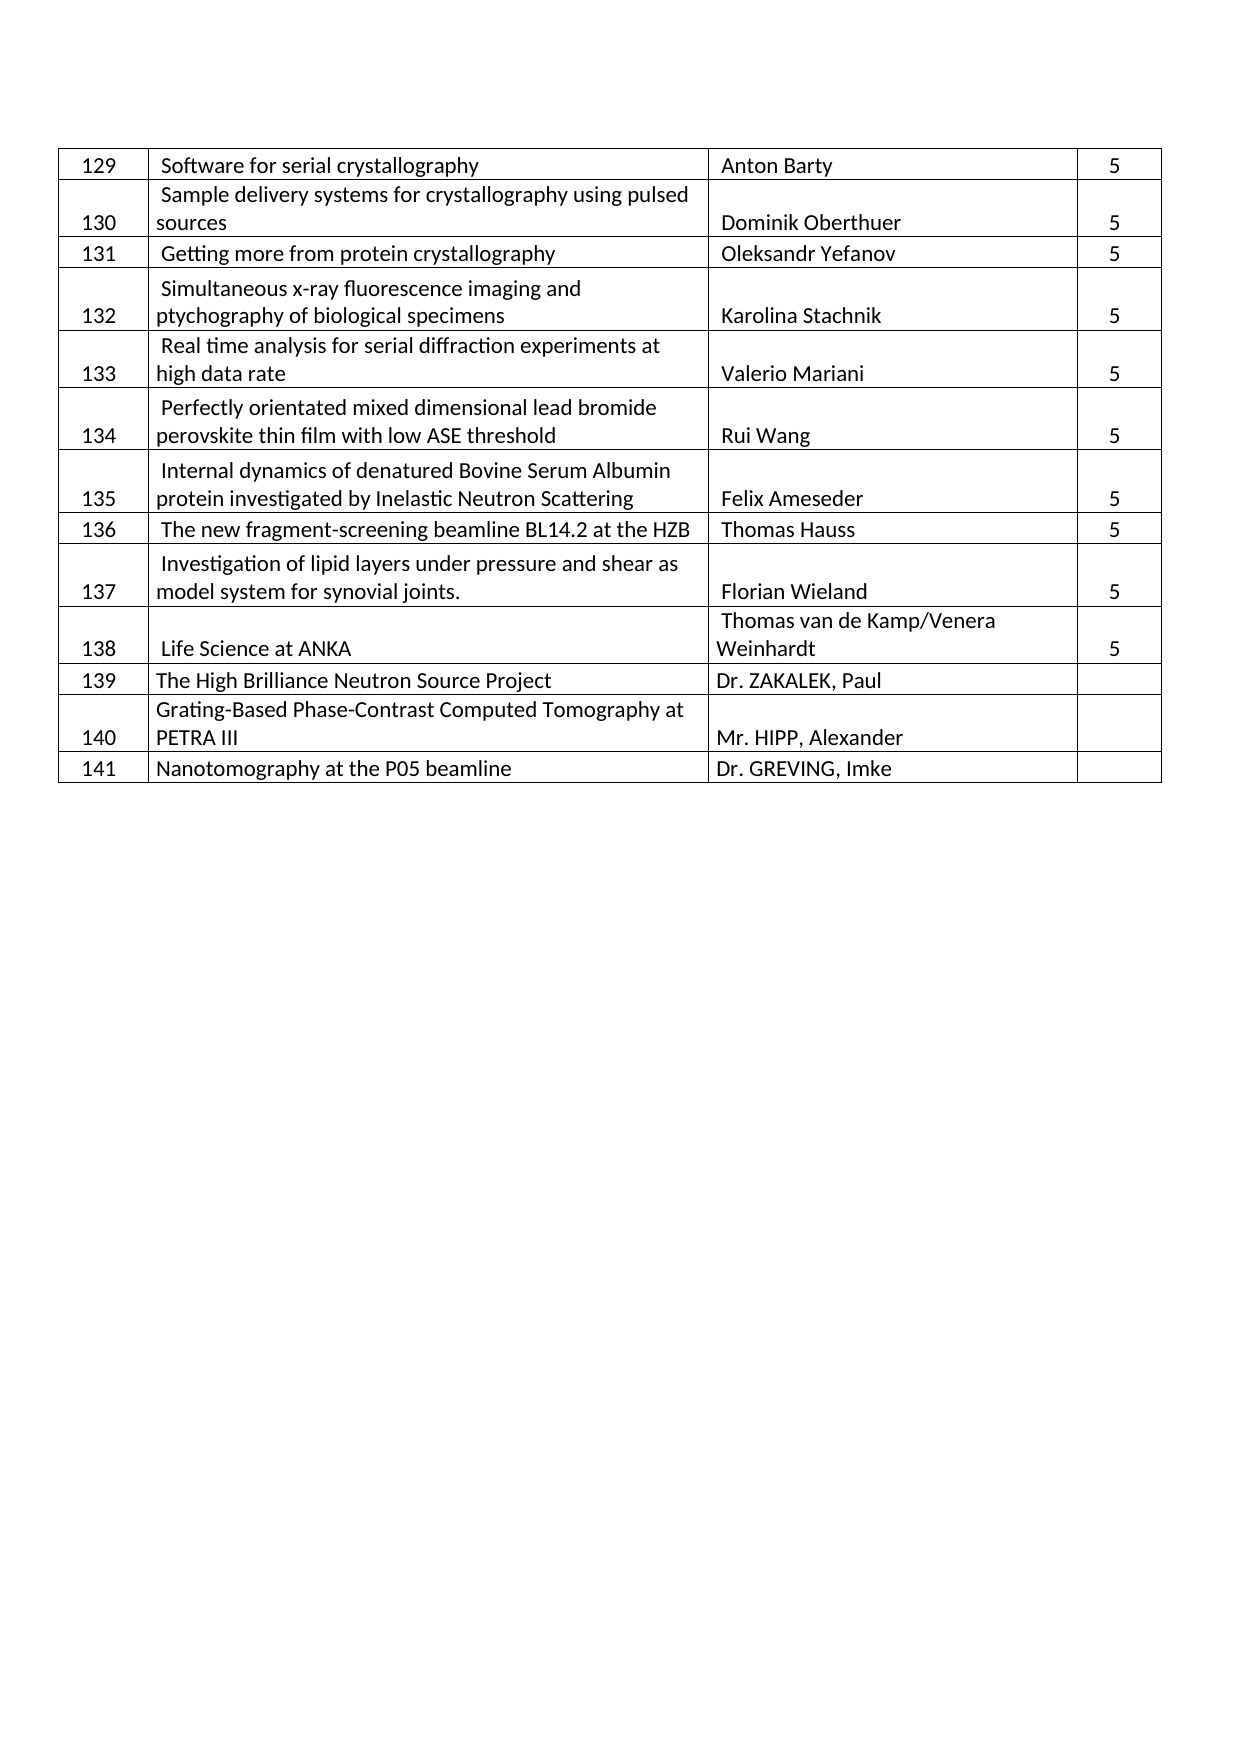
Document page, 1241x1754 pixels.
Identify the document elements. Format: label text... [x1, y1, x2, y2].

table_cell 138 [59, 607, 148, 663]
table_cell Anton Barty [709, 149, 1077, 179]
table_cell 5 [1078, 237, 1161, 267]
table_cell Rui Wang [709, 388, 1077, 449]
table_cell 135 [59, 450, 148, 512]
table_cell 132 [59, 268, 148, 330]
table_cell 139 [59, 664, 148, 694]
table_cell 133 [59, 331, 148, 387]
table_cell Felix Ameseder [709, 450, 1077, 512]
table_cell Oleksandr Yefanov [709, 237, 1077, 267]
table_cell Sample delivery systems for crystallography using pulsed sources [149, 180, 708, 236]
table_cell Internal dynamics of denatured Bovine Serum Albumin protein investigated by Inelastic Neutron Scattering [149, 450, 708, 512]
table_cell [1078, 752, 1161, 782]
table_cell Thomas Hauss [709, 513, 1077, 543]
table_cell [1078, 695, 1161, 751]
table_cell Simultaneous x-ray fluorescence imaging and ptychography of biological specimens [149, 268, 708, 330]
table_cell 137 [59, 544, 148, 606]
table_cell 136 [59, 513, 148, 543]
table_cell 5 [1078, 513, 1161, 543]
table_cell The High Brilliance Neutron Source Project [149, 664, 708, 694]
table_cell 5 [1078, 180, 1161, 236]
table_cell Mr. HIPP, Alexander [709, 695, 1077, 751]
table_cell [1078, 664, 1161, 694]
table_cell 131 [59, 237, 148, 267]
table_cell 5 [1078, 450, 1161, 512]
table_cell Nanotomography at the P05 beamline [149, 752, 708, 782]
table_cell Dominik Oberthuer [709, 180, 1077, 236]
table_cell Thomas van de Kamp/Venera Weinhardt [709, 607, 1077, 663]
table_cell Software for serial crystallography [149, 149, 708, 179]
table_cell 140 [59, 695, 148, 751]
table_cell Valerio Mariani [709, 331, 1077, 387]
table_cell 141 [59, 752, 148, 782]
table_cell 5 [1078, 544, 1161, 606]
table_cell Perfectly orientated mixed dimensional lead bromide perovskite thin film with low ASE threshold [149, 388, 708, 449]
table_cell 134 [59, 388, 148, 449]
table_cell 5 [1078, 388, 1161, 449]
table_cell Life Science at ANKA [149, 607, 708, 663]
table_cell Getting more from protein crystallography [149, 237, 708, 267]
table_cell The new fragment-screening beamline BL14.2 at the HZB [149, 513, 708, 543]
table_cell Investigation of lipid layers under pressure and shear as model system for synovial joints. [149, 544, 708, 606]
table_cell 5 [1078, 268, 1161, 330]
table_cell Grating-Based Phase-Contrast Computed Tomography at PETRA III [149, 695, 708, 751]
table_cell 5 [1078, 331, 1161, 387]
table_cell Florian Wieland [709, 544, 1077, 606]
table_cell Real time analysis for serial diffraction experiments at high data rate [149, 331, 708, 387]
table_cell 129 [59, 149, 148, 179]
table_cell 5 [1078, 607, 1161, 663]
table_cell 5 [1078, 149, 1161, 179]
table_cell Dr. ZAKALEK, Paul [709, 664, 1077, 694]
table_cell 130 [59, 180, 148, 236]
table_cell Dr. GREVING, Imke [709, 752, 1077, 782]
table_cell Karolina Stachnik [709, 268, 1077, 330]
